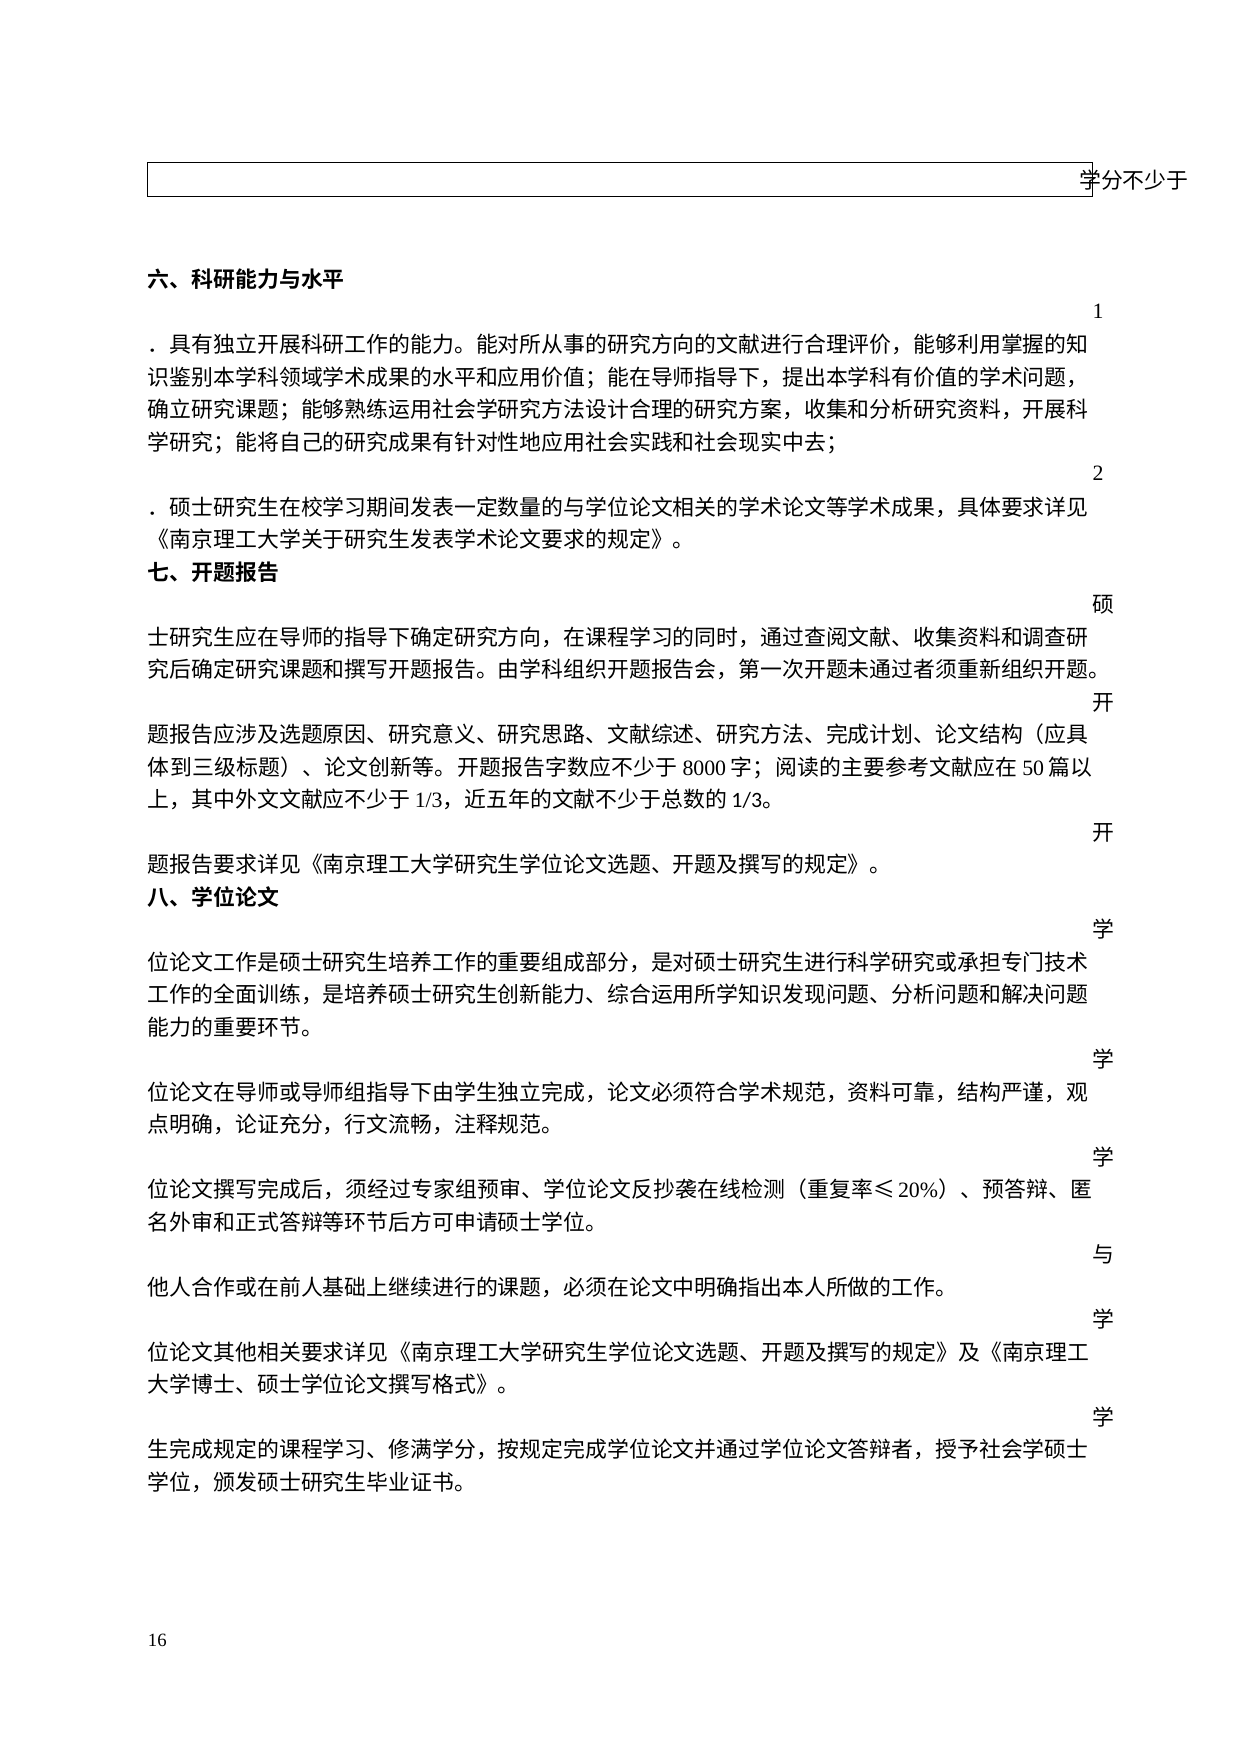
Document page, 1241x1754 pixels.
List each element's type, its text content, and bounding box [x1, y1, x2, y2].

text 硕士研究生应在导师的指导下确定研究方向，在课程学习的同时，通过查阅文献、收集资料和调查研究后确定研究课题和撰写开题报告。由学科组织开题报告会，第一次开题未通过者须重新组织开题。 [148, 587, 1092, 684]
text 开题报告应涉及选题原因、研究意义、研究思路、文献综述、研究方法、完成计划、论文结构（应具体到三级标题）、论文创新等。开题报告字数应不少于8000字；阅读的主要参考文献应在50篇以上，其中外文文献应不少于1/3，近五年的文献不少于总数的1/3。 [148, 684, 1092, 814]
text 七、开题报告 [148, 554, 1092, 587]
text 学位论文撰写完成后，须经过专家组预审、学位论文反抄袭在线检测（重复率≤20%）、预答辩、匿名外审和正式答辩等环节后方可申请硕士学位。 [148, 1139, 1092, 1237]
text 八、学位论文 [148, 879, 1092, 912]
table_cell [148, 163, 1092, 196]
text 2．硕士研究生在校学习期间发表一定数量的与学位论文相关的学术论文等学术成果，具体要求详见《南京理工大学关于研究生发表学术论文要求的规定》。 [148, 457, 1092, 554]
text 学位论文在导师或导师组指导下由学生独立完成，论文必须符合学术规范，资料可靠，结构严谨，观点明确，论证充分，行文流畅，注释规范。 [148, 1042, 1092, 1139]
text 学位论文工作是硕士研究生培养工作的重要组成部分，是对硕士研究生进行科学研究或承担专门技术工作的全面训练，是培养硕士研究生创新能力、综合运用所学知识发现问题、分析问题和解决问题能力的重要环节。 [148, 912, 1092, 1042]
text 学生完成规定的课程学习、修满学分，按规定完成学位论文并通过学位论文答辩者，授予社会学硕士学位，颁发硕士研究生毕业证书。 [148, 1399, 1092, 1497]
text 开题报告要求详见《南京理工大学研究生学位论文选题、开题及撰写的规定》。 [148, 814, 1092, 879]
text 学位论文其他相关要求详见《南京理工大学研究生学位论文选题、开题及撰写的规定》及《南京理工大学博士、硕士学位论文撰写格式》。 [148, 1302, 1092, 1399]
text 1．具有独立开展科研工作的能力。能对所从事的研究方向的文献进行合理评价，能够利用掌握的知识鉴别本学科领域学术成果的水平和应用价值；能在导师指导下，提出本学科有价值的学术问题，确立研究课题；能够熟练运用社会学研究方法设计合理的研究方案，收集和分析研究资料，开展科学研究；能将自己的研究成果有针对性地应用社会实践和社会现实中去； [148, 294, 1092, 457]
text 六、科研能力与水平 [148, 262, 1092, 294]
text 与他人合作或在前人基础上继续进行的课题，必须在论文中明确指出本人所做的工作。 [148, 1237, 1092, 1302]
